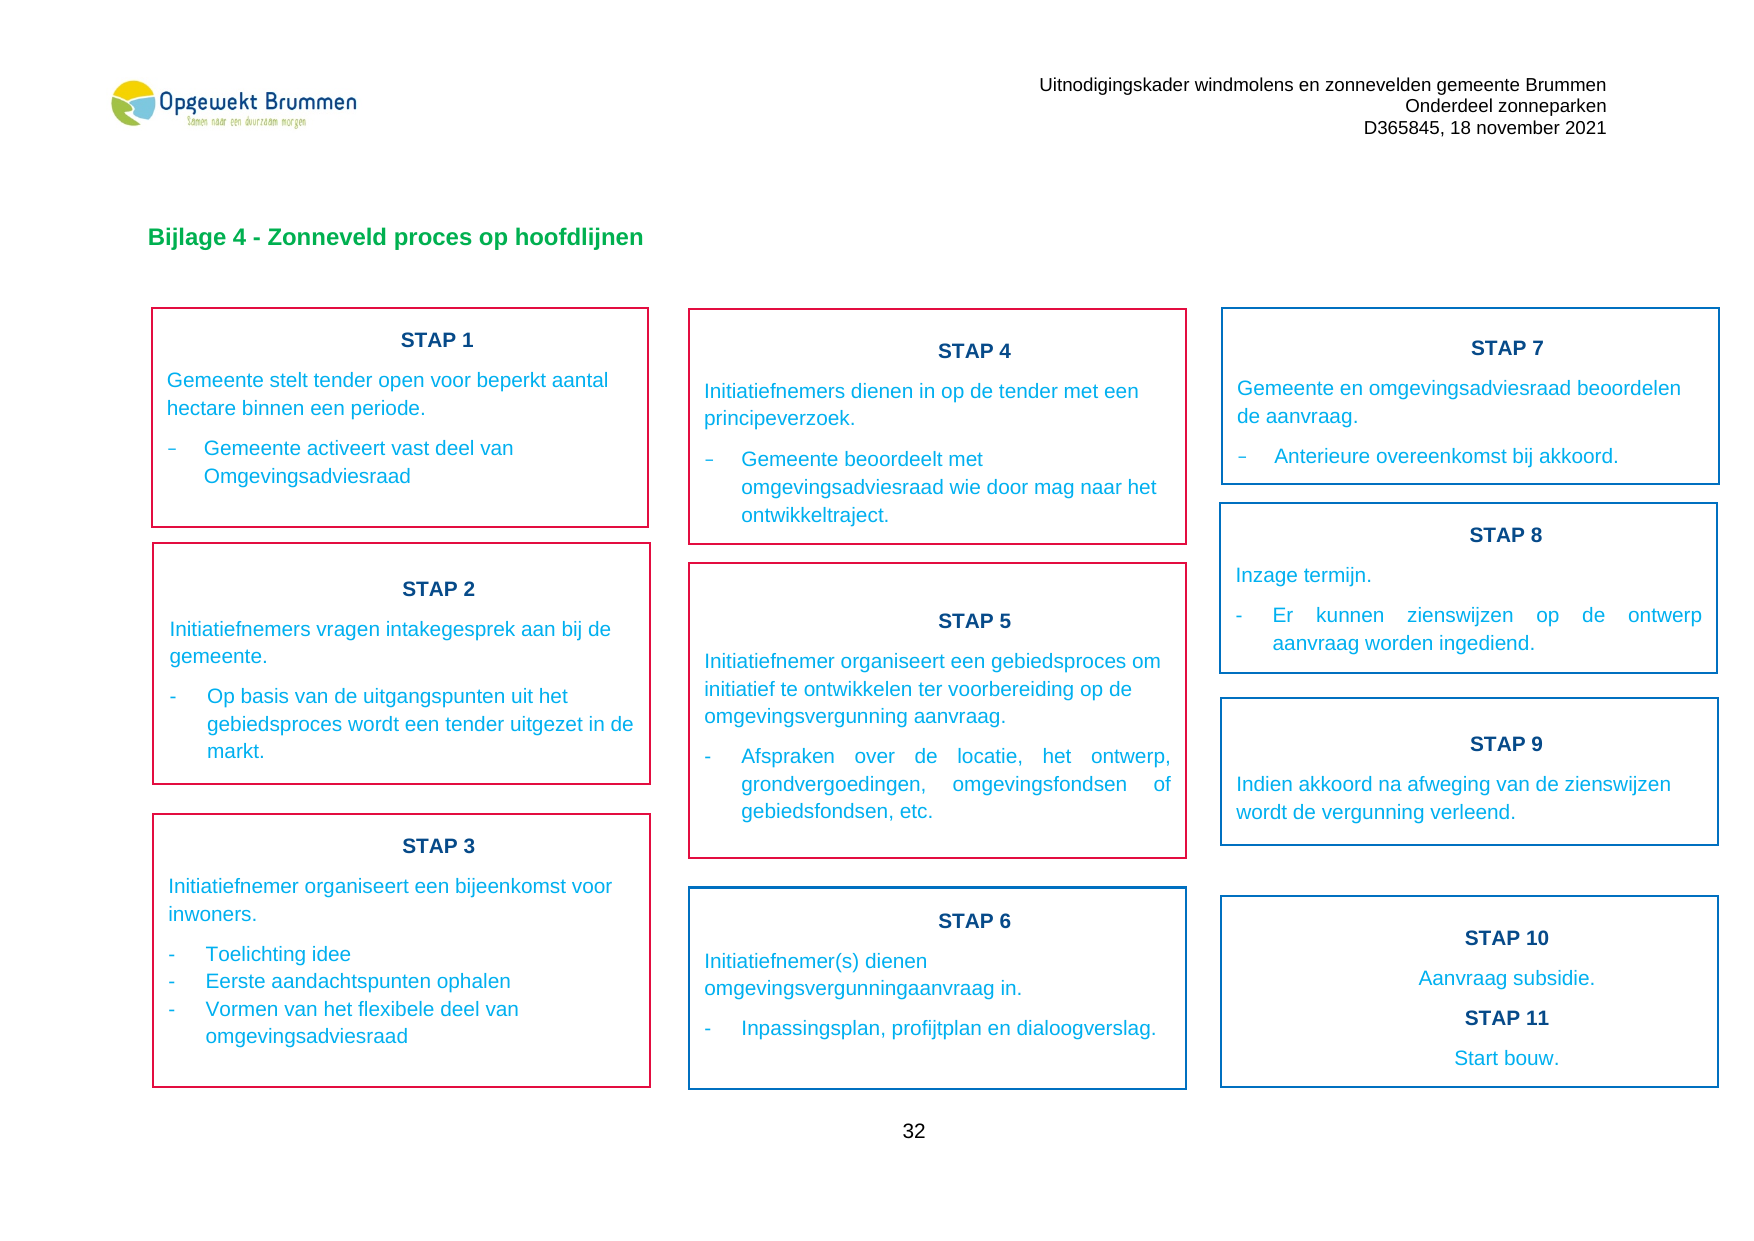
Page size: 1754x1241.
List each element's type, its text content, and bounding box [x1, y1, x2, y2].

picture [106, 77, 363, 136]
subtitle Bijlage 4 - Zonneveld proces op hoofdlijnen [148, 223, 1606, 251]
